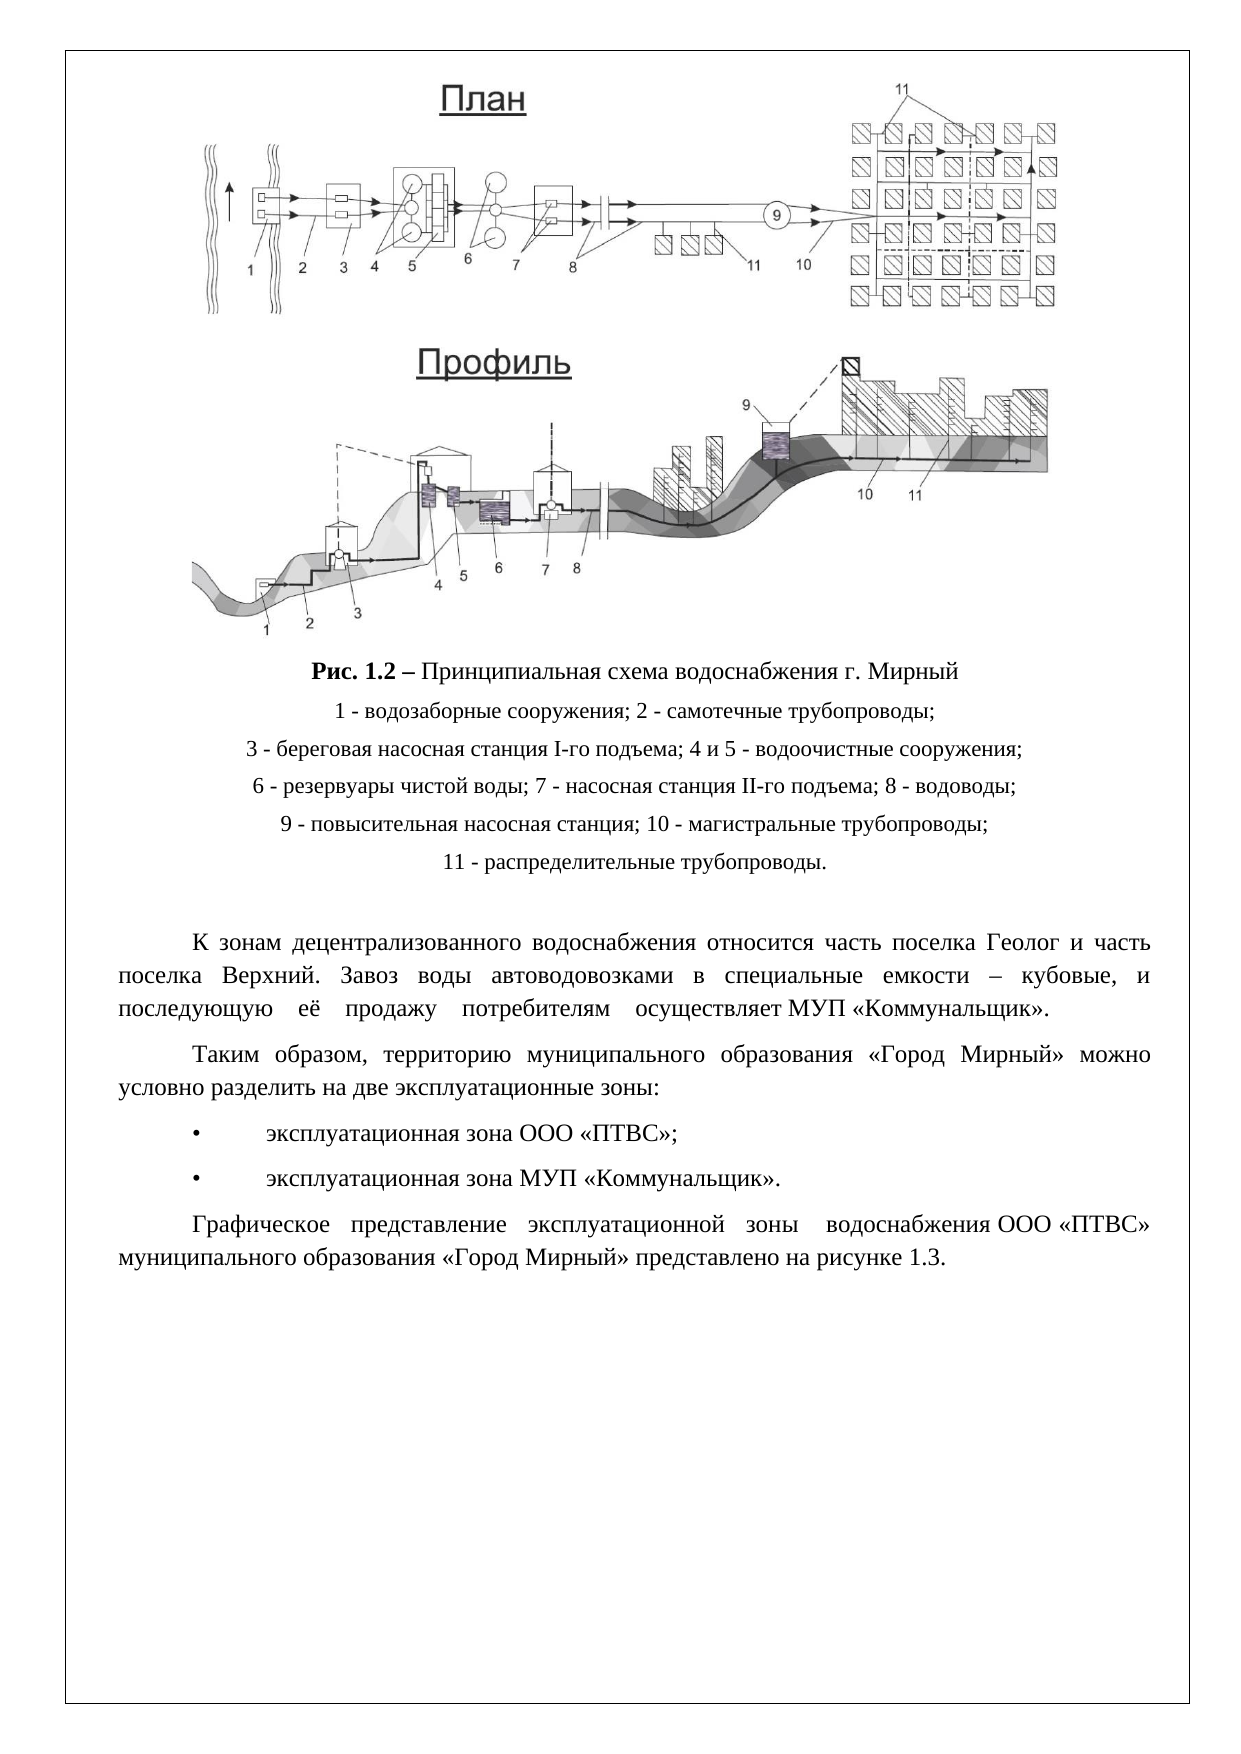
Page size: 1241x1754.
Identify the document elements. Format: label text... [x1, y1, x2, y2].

picture [191, 77, 1063, 641]
text • эксплуатационная зона ООО «ПТВС»; [118, 1118, 1152, 1146]
text 11 - распределительные трубопроводы. [118, 848, 1152, 875]
text 3 - береговая насосная станция I-го подъема; 4 и 5 - водоочистные сооружения; [118, 734, 1152, 761]
text Графическое представление эксплуатационной зоны водоснабжения ООО «ПТВС» муниципального образования «Город Мирный» представлено на рисунке 1.3. [118, 1209, 1152, 1270]
text 9 - повысительная насосная станция; 10 - магистральные трубопроводы; [118, 810, 1152, 837]
text 1 - водозаборные сооружения; 2 - самотечные трубопроводы; [118, 697, 1152, 723]
text Рис. 1.2 – Принципиальная схема водоснабжения г. Мирный [118, 656, 1152, 685]
text • эксплуатационная зона МУП «Коммунальщик». [118, 1163, 1152, 1192]
text 6 - резервуары чистой воды; 7 - насосная станция II-го подъема; 8 - водоводы; [118, 772, 1152, 799]
text Таким образом, территорию муниципального образования «Город Мирный» можно условно разделить на две эксплуатационные зоны: [118, 1039, 1152, 1101]
text К зонам децентрализованного водоснабжения относится часть поселка Геолог и часть поселка Верхний. Завоз воды автоводовозками в специальные емкости – кубовые, и последующую её продажу потребителям осуществляет МУП «Коммунальщик». [118, 927, 1152, 1022]
